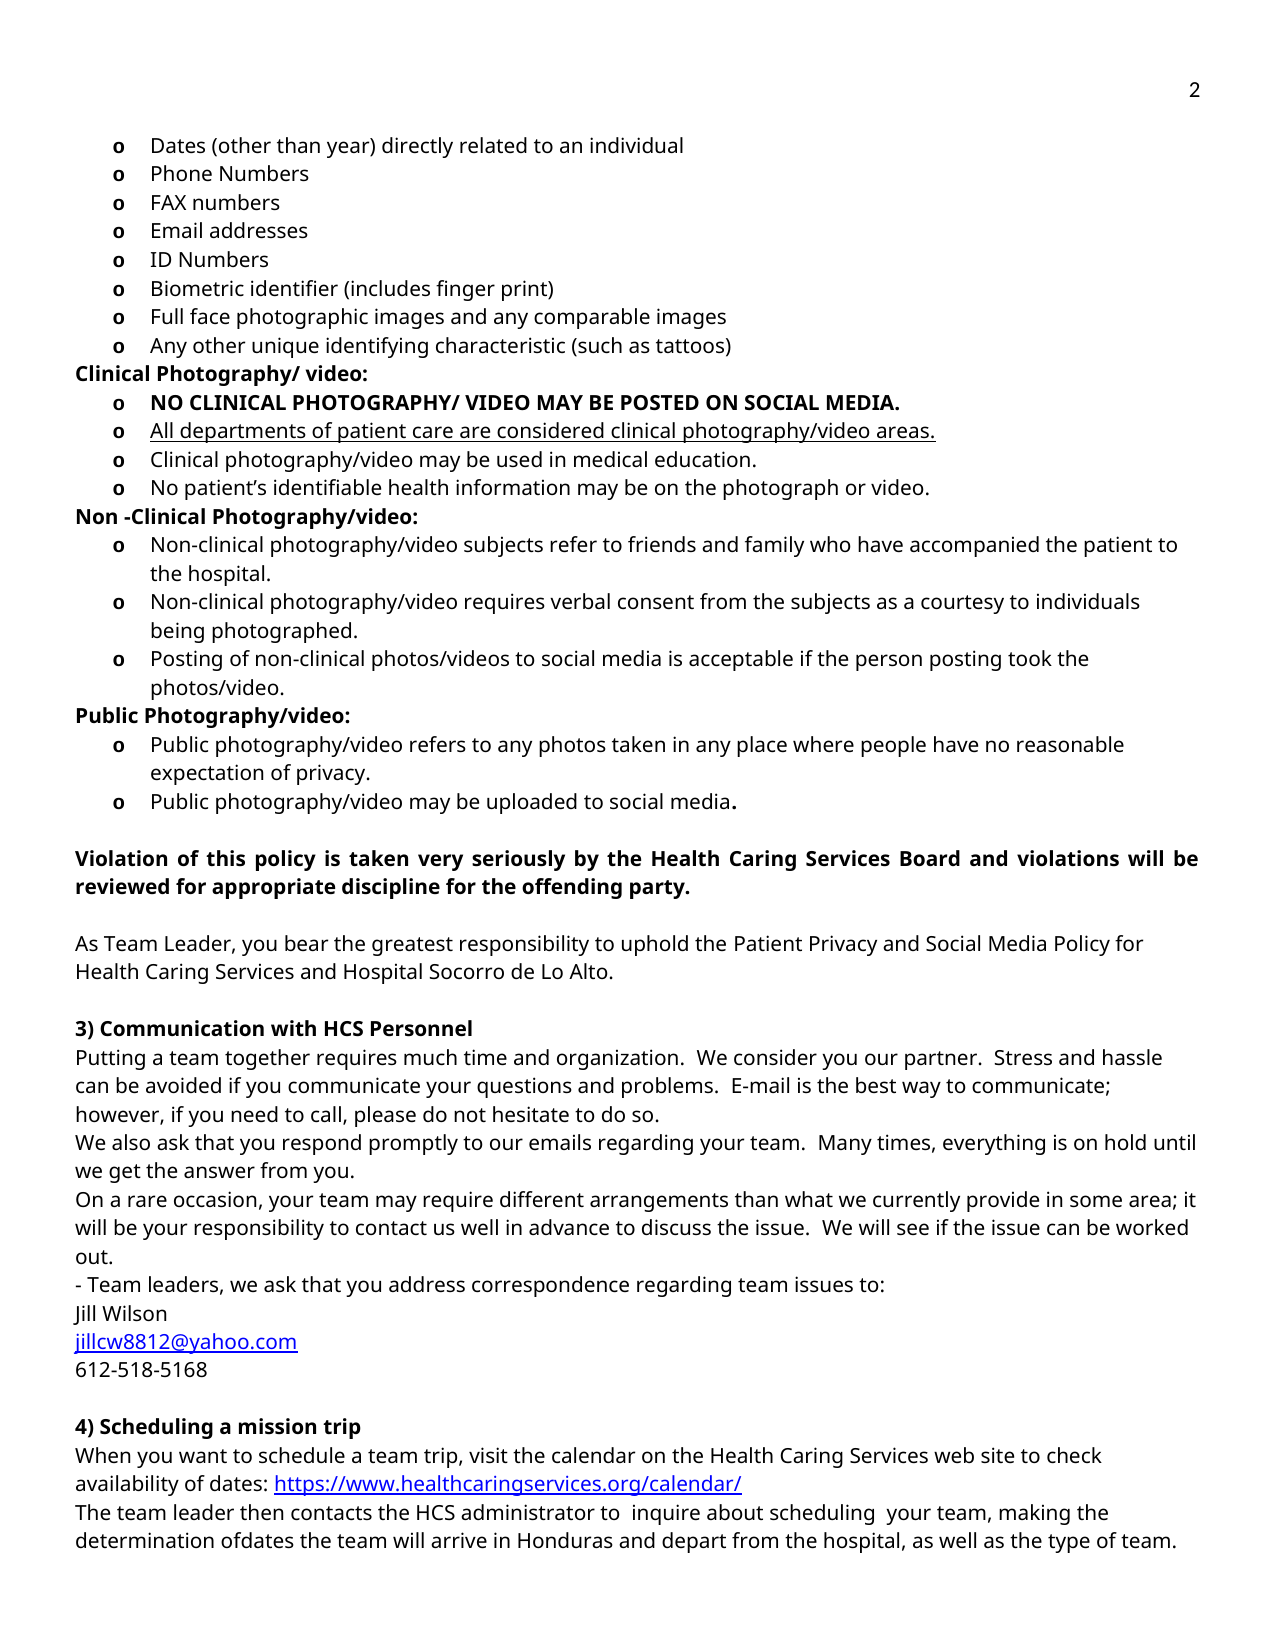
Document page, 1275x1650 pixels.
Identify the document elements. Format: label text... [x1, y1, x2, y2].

text Public Photography/video: [75, 701, 1200, 730]
list Biometric identifier (includes finger print) [112, 274, 1200, 302]
list Posting of non-clinical photos/videos to social media is acceptable if the person posting took the photos/video. [112, 644, 1200, 701]
text 612-518-5168 [75, 1356, 1200, 1384]
text 4) Scheduling a mission trip [75, 1412, 1200, 1441]
list Full face photographic images and any comparable images [112, 302, 1200, 331]
list Phone Numbers [112, 159, 1200, 188]
text We also ask that you respond promptly to our emails regarding your team. Many times, everything is on hold until we get the answer from you. [75, 1128, 1200, 1185]
text - Team leaders, we ask that you address correspondence regarding team issues to: [75, 1270, 1200, 1299]
list Non-clinical photography/video requires verbal consent from the subjects as a courtesy to individuals being photographed. [112, 587, 1200, 644]
list Public photography/video refers to any photos taken in any place where people have no reasonable expectation of privacy. [112, 730, 1200, 787]
list Email addresses [112, 217, 1200, 245]
list Public photography/video may be uploaded to social media. [112, 787, 1200, 815]
list NO CLINICAL PHOTOGRAPHY/ VIDEO MAY BE POSTED ON SOCIAL MEDIA. [112, 388, 1200, 416]
text Violation of this policy is taken very seriously by the Health Caring Services Board and violations will be reviewed for appropriate discipline for the offending party. [75, 844, 1200, 901]
text Putting a team together requires much time and organization. We consider you our partner. Stress and hassle can be avoided if you communicate your questions and problems. E-mail is the best way to communicate; however, if you need to call, please do not hesitate to do so. [75, 1043, 1200, 1128]
list FAX numbers [112, 188, 1200, 217]
list Any other unique identifying characteristic (such as tattoos) [112, 331, 1200, 359]
list All departments of patient care are considered clinical photography/video areas. [112, 416, 1200, 445]
text Non -Clinical Photography/video: [75, 502, 1200, 530]
text Clinical Photography/ video: [75, 359, 1200, 388]
text 3) Communication with HCS Personnel [75, 1014, 1200, 1043]
text jillcw8812@yahoo.com [75, 1327, 1200, 1356]
text On a rare occasion, your team may require different arrangements than what we currently provide in some area; it will be your responsibility to contact us well in advance to discuss the issue. We will see if the issue can be worked out. [75, 1185, 1200, 1270]
list No patient’s identifiable health information may be on the photograph or video. [112, 473, 1200, 502]
list Clinical photography/video may be used in medical education. [112, 445, 1200, 473]
text Jill Wilson [75, 1299, 1200, 1327]
text As Team Leader, you bear the greatest responsibility to uphold the Patient Privacy and Social Media Policy for Health Caring Services and Hospital Socorro de Lo Alto. [75, 929, 1200, 986]
list Non-clinical photography/video subjects refer to friends and family who have accompanied the patient to the hospital. [112, 530, 1200, 587]
text The team leader then contacts the HCS administrator to inquire about scheduling your team, making the determination ofdates the team will arrive in Honduras and depart from the hospital, as well as the type of team. [75, 1498, 1200, 1555]
list Dates (other than year) directly related to an individual [112, 131, 1200, 159]
list ID Numbers [112, 245, 1200, 274]
text When you want to schedule a team trip, visit the calendar on the Health Caring Services web site to check availability of dates: https://www.healthcaringservices.org/calendar/ [75, 1441, 1200, 1498]
